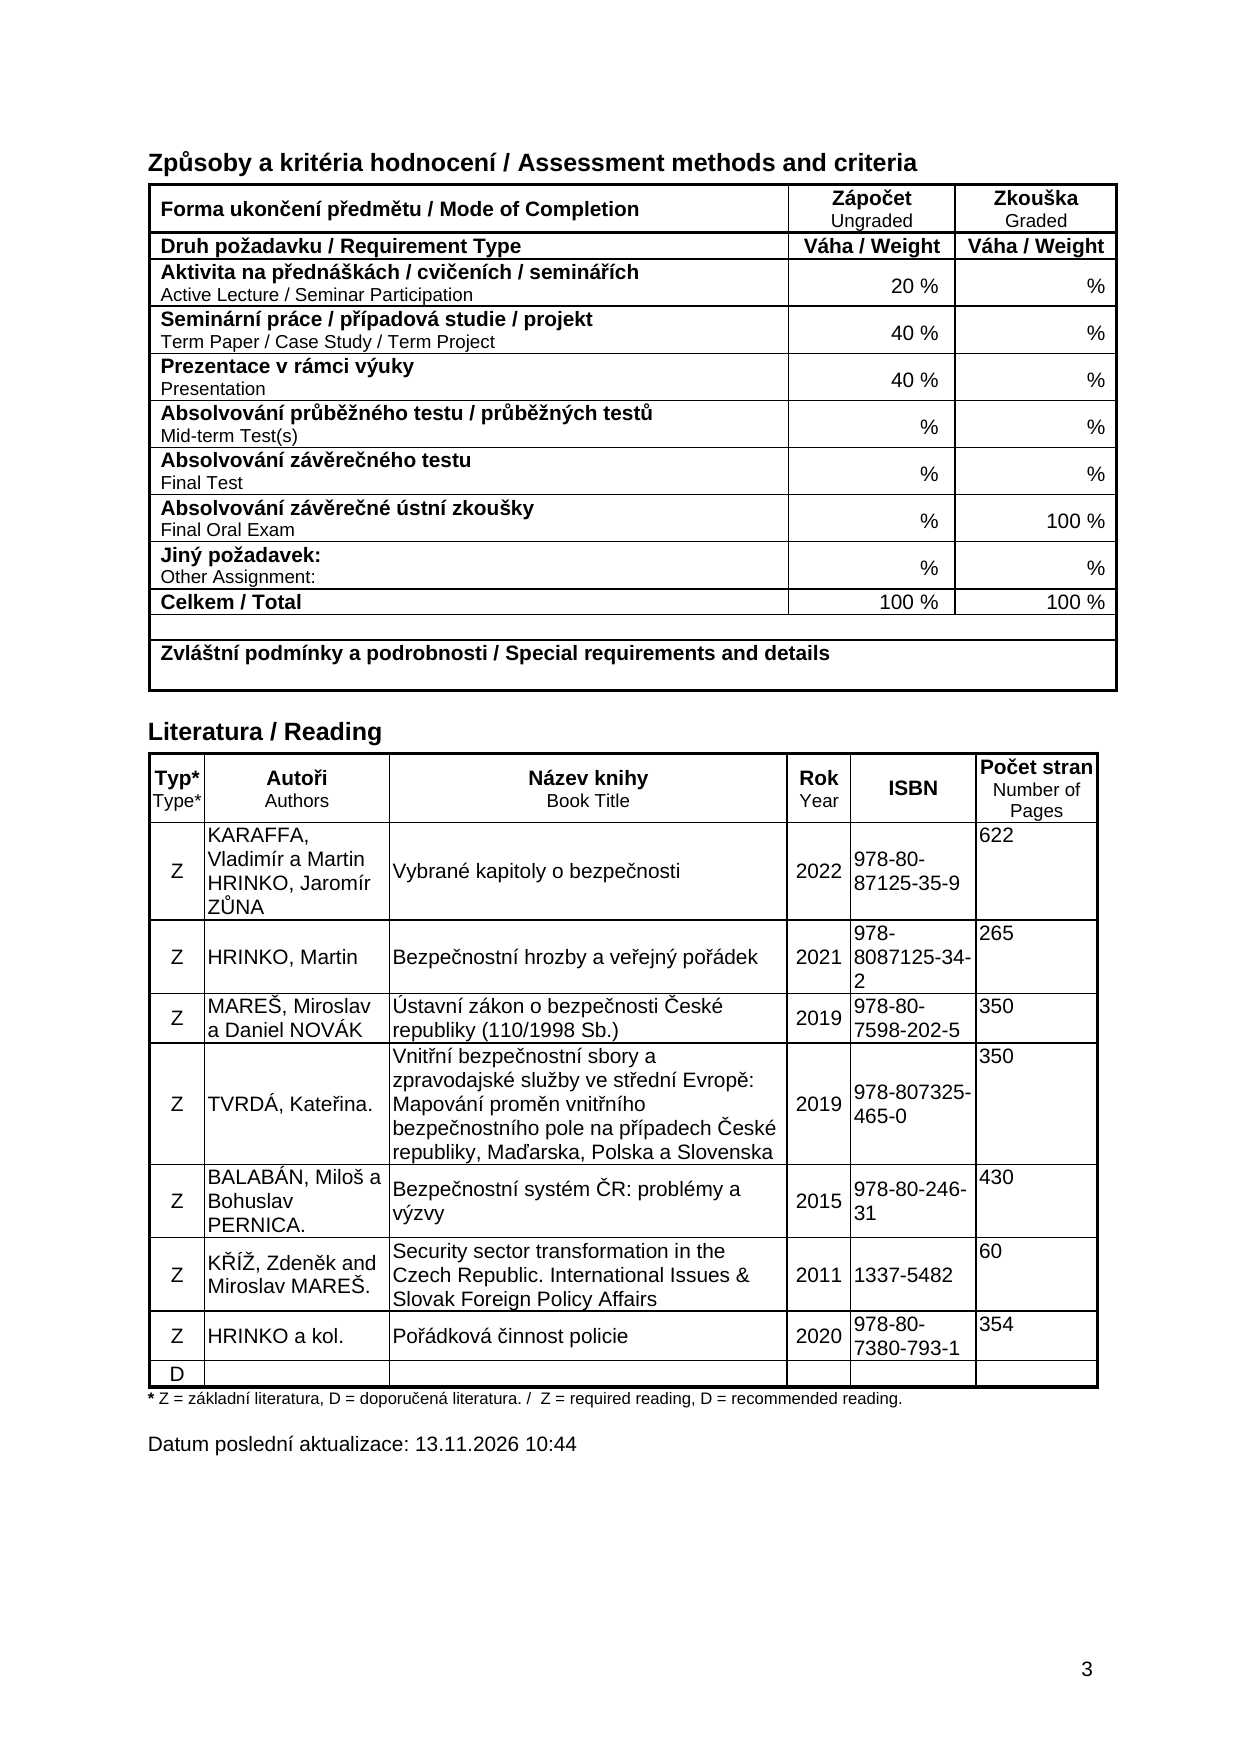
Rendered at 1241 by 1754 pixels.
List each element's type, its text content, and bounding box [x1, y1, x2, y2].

table_cell [788, 1361, 850, 1385]
table_cell HRINKO, Martin [205, 921, 389, 993]
table_cell Váha / Weight [956, 234, 1115, 258]
table_header Rok Year [788, 755, 850, 822]
table_cell 430 [977, 1165, 1096, 1237]
table_cell 60 [977, 1238, 1096, 1310]
table_cell 2011 [788, 1238, 850, 1310]
table_cell Prezentace v rámci výuky Presentation [151, 354, 788, 399]
table_cell KARAFFA, Vladimír a Martin HRINKO, Jaromír ZŮNA [205, 823, 389, 919]
table_cell Zvláštní podmínky a podrobnosti / Special requirements and details [151, 641, 1115, 688]
table_cell Jiný požadavek: (stručný popis) Other Assignment: [151, 542, 788, 588]
table_cell Z [151, 994, 204, 1042]
text Literatura / Reading [148, 717, 1093, 745]
table_cell HRINKO a kol. [205, 1312, 389, 1360]
table_cell 978-80-7598-202-5 [851, 994, 975, 1042]
text * Z = základní literatura, D = doporučená literatura. / Z = required reading, D = recommended reading. [148, 1389, 1093, 1408]
table_header Zápočet Ungraded [789, 186, 954, 231]
table_cell 40 % [789, 354, 954, 399]
table_cell Druh požadavku / Requirement Type [151, 234, 788, 258]
table_cell KŘÍŽ, Zdeněk and Miroslav MAREŠ. [205, 1238, 389, 1310]
table_cell % [789, 495, 954, 541]
table_cell 350 [977, 1044, 1096, 1163]
table_cell 2022 [788, 823, 850, 919]
table_cell Celkem / Total [151, 590, 788, 613]
table_cell % [956, 307, 1115, 352]
table_header ISBN [851, 755, 975, 822]
table_cell 350 [977, 994, 1096, 1042]
table_cell Vybrané kapitoly o bezpečnosti [390, 823, 786, 919]
table_cell Z [151, 823, 204, 919]
table_cell 978-807325-465-0 [851, 1044, 975, 1163]
table_cell 2019 [788, 1044, 850, 1163]
table_header Počet stran Number of Pages [977, 755, 1096, 822]
table_cell [390, 1361, 786, 1385]
table_cell 20 % [789, 260, 954, 305]
table_cell Vnitřní bezpečnostní sbory a zpravodajské služby ve střední Evropě: Mapování proměn vnitřního bezpečnostního pole na případech České republiky, Maďarska, Polska a Slovenska [390, 1044, 786, 1163]
table_cell [205, 1361, 389, 1385]
table_cell 100 % [789, 590, 954, 613]
table_cell [851, 1361, 975, 1385]
table_header Zkouška Graded [956, 186, 1115, 231]
table_cell 2020 [788, 1312, 850, 1360]
table_cell 1337-5482 [851, 1238, 975, 1310]
text Způsoby a kritéria hodnocení / Assessment methods and criteria [148, 148, 1093, 176]
table_cell 100 % [956, 495, 1115, 541]
table_cell 265 [977, 921, 1096, 993]
table_cell Absolvování průběžného testu / průběžných testů Mid-term Test(s) [151, 401, 788, 447]
table_header Forma ukončení předmětu / Mode of Completion [151, 186, 788, 231]
table_cell Pořádková činnost policie [390, 1312, 786, 1360]
table_cell % [956, 448, 1115, 494]
table_cell Z [151, 921, 204, 993]
table_cell 622 [977, 823, 1096, 919]
table_cell 978-80-246-31 [851, 1165, 975, 1237]
table_header Název knihy Book Title [390, 755, 786, 822]
table_cell % [956, 260, 1115, 305]
table_cell 2015 [788, 1165, 850, 1237]
table_cell [151, 615, 1115, 639]
table_cell Absolvování závěrečné ústní zkoušky Final Oral Exam [151, 495, 788, 541]
table_cell 100 % [956, 590, 1115, 613]
table_cell 40 % [789, 307, 954, 352]
table_cell TVRDÁ, Kateřina. [205, 1044, 389, 1163]
table_cell % [789, 448, 954, 494]
text Datum poslední aktualizace: 24.10.2022 19:33 [148, 1432, 1093, 1456]
table_cell Bezpečnostní systém ČR: problémy a výzvy [390, 1165, 786, 1237]
table_cell Aktivita na přednáškách / cvičeních / seminářích Active Lecture / Seminar Participation [151, 260, 788, 305]
table_cell % [956, 401, 1115, 447]
table_cell % [956, 354, 1115, 399]
table_cell % [789, 401, 954, 447]
table_cell [977, 1361, 1096, 1385]
table_cell Absolvování závěrečného testu Final Test [151, 448, 788, 494]
table_cell Z [151, 1165, 204, 1237]
table_cell BALABÁN, Miloš a Bohuslav PERNICA. [205, 1165, 389, 1237]
table_cell 978-80-7380-793-1 [851, 1312, 975, 1360]
table_cell Z [151, 1044, 204, 1163]
table_cell 978-80-87125-35-9 [851, 823, 975, 919]
table_cell Váha / Weight [789, 234, 954, 258]
table_cell Bezpečnostní hrozby a veřejný pořádek [390, 921, 786, 993]
table_cell Ústavní zákon o bezpečnosti České republiky (110/1998 Sb.) [390, 994, 786, 1042]
table_cell 978-8087125-34-2 [851, 921, 975, 993]
table_cell D [151, 1361, 204, 1385]
table_cell Seminární práce / případová studie / projekt Term Paper / Case Study / Term Project [151, 307, 788, 352]
table_cell 2019 [788, 994, 850, 1042]
table_cell MAREŠ, Miroslav a Daniel NOVÁK [205, 994, 389, 1042]
table_cell % [956, 542, 1115, 588]
table_cell Z [151, 1312, 204, 1360]
table_cell Security sector transformation in the Czech Republic. International Issues & Slovak Foreign Policy Affairs [390, 1238, 786, 1310]
table_cell 2021 [788, 921, 850, 993]
table_header Typ* Type* [151, 755, 204, 822]
table_cell 354 [977, 1312, 1096, 1360]
table_cell Z [151, 1238, 204, 1310]
table_cell % [789, 542, 954, 588]
table_header Autoři Authors [205, 755, 389, 822]
